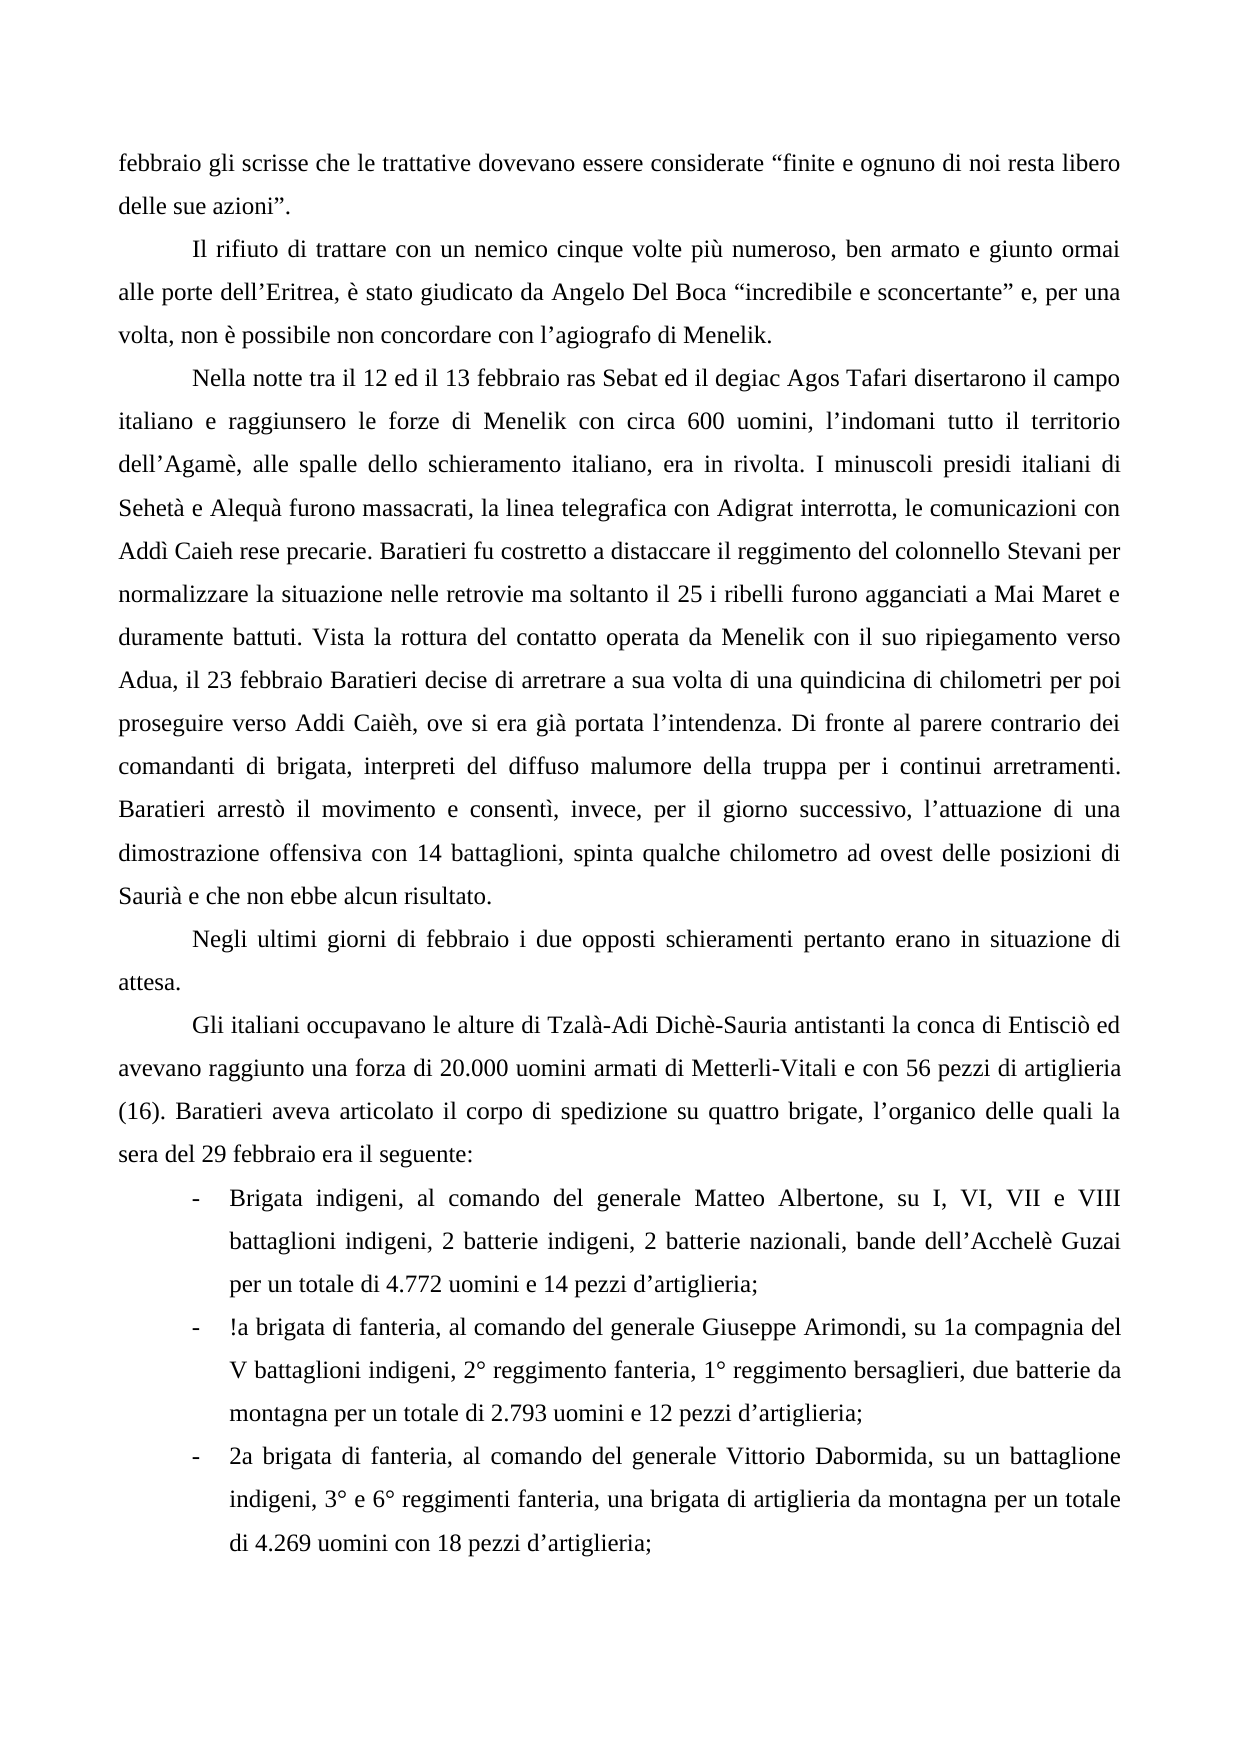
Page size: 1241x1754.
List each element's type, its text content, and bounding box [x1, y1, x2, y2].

list 2a brigata di fanteria, al comando del generale Vittorio Dabormida, su un battaglione indigeni, 3° e 6° reggimenti fanteria, una brigata di artiglieria da montagna per un totale di 4.269 uomini con 18 pezzi d’artiglieria; [192, 1441, 1122, 1556]
text Il rifiuto di trattare con un nemico cinque volte più numeroso, ben armato e giunto ormai alle porte dell’Eritrea, è stato giudicato da Angelo Del Boca “incredibile e sconcertante” e, per una volta, non è possibile non concordare con l’agiografo di Menelik. [118, 234, 1122, 349]
text Gli italiani occupavano le alture di Tzalà-Adi Dichè-Sauria antistanti la conca di Entisciò ed avevano raggiunto una forza di 20.000 uomini armati di Metterli-Vitali e con 56 pezzi di artiglieria (16). Baratieri aveva articolato il corpo di spedizione su quattro brigate, l’organico delle quali la sera del 29 febbraio era il seguente: [118, 1010, 1122, 1168]
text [118, 148, 1122, 219]
text Nella notte tra il 12 ed il 13 febbraio ras Sebat ed il degiac Agos Tafari disertarono il campo italiano e raggiunsero le forze di Menelik con circa 600 uomini, l’indomani tutto il territorio dell’Agamè, alle spalle dello schieramento italiano, era in rivolta. I minuscoli presidi italiani di Sehetà e Alequà furono massacrati, la linea telegrafica con Adigrat interrotta, le comunicazioni con Addì Caieh rese precarie. Baratieri fu costretto a distaccare il reggimento del colonnello Stevani per normalizzare la situazione nelle retrovie ma soltanto il 25 i ribelli furono agganciati a e duramente battuti. Vista la rottura del contatto operata da Menelik con il suo ripiegamento verso Adua, il 23 febbraio Baratieri decise di arretrare a sua volta di una quindicina di chilometri per poi proseguire verso Addi Caièh, ove si era già portata l’intendenza. Di fronte al parere contrario dei comandanti di brigata, interpreti del diffuso malumore della truppa per i continui arretramenti. Baratieri arrestò il movimento e consentì, invece, per il giorno successivo, l’attuazione di una dimostrazione offensiva con 14 battaglioni, spinta qualche chilometro ad ovest delle posizioni di Saurià e che non ebbe alcun risultato. [118, 363, 1122, 909]
list Brigata indigeni, al comando del generale Matteo Albertone, su I, VI, VII e VIII battaglioni indigeni, 2 batterie indigeni, 2 batterie nazionali, bande dell’Acchelè Guzai per un totale di 4.772 uomini e 14 pezzi d’artiglieria; [192, 1183, 1122, 1298]
text Negli ultimi giorni di febbraio i due opposti schieramenti pertanto erano in situazione di attesa. [118, 924, 1122, 996]
list !a brigata di fanteria, al comando del generale Giuseppe Arimondi, su 1a compagnia del V battaglioni indigeni, 2° reggimento fanteria, 1° reggimento bersaglieri, due batterie da montagna per un totale di 2.793 uomini e 12 pezzi d’artiglieria; [192, 1312, 1122, 1427]
